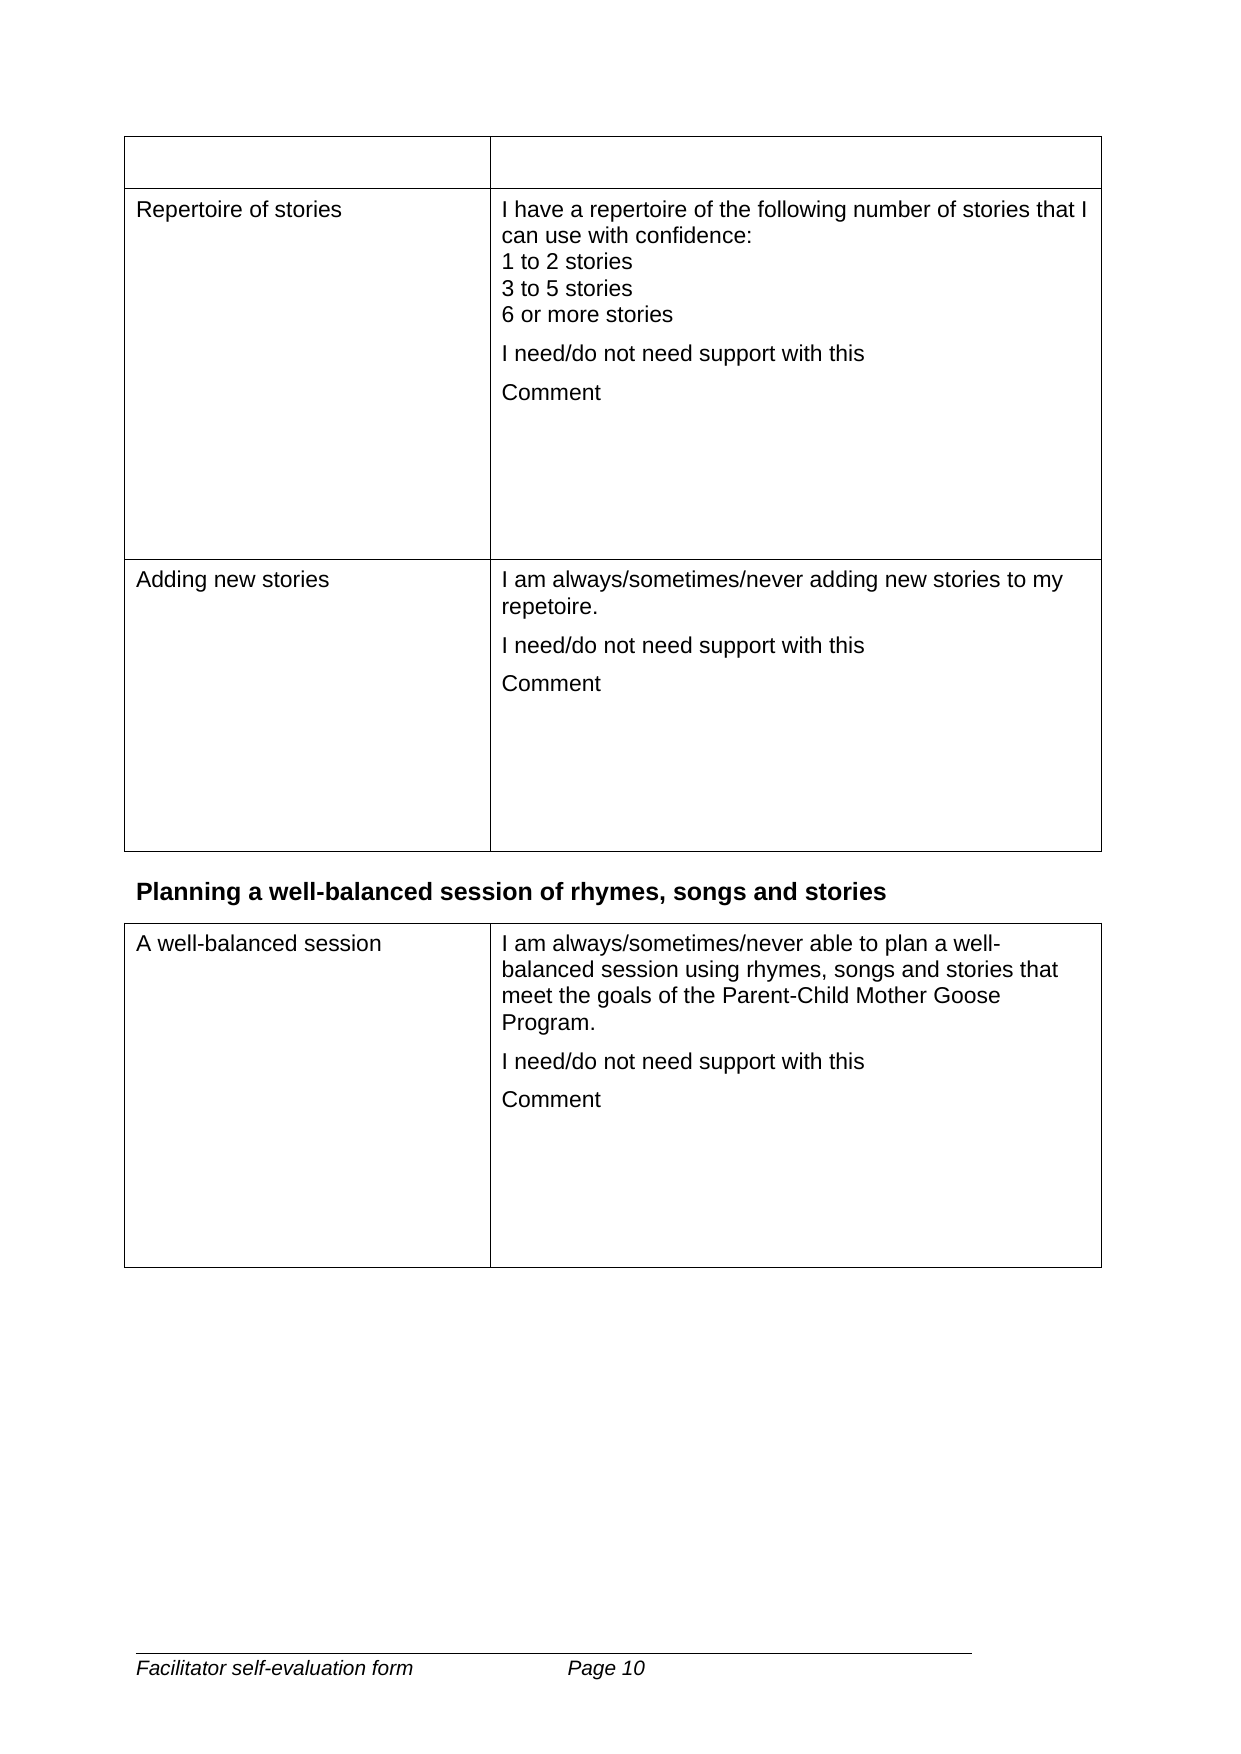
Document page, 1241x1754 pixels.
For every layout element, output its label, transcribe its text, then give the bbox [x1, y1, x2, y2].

table_header I am always/sometimes/never able to plan a well-balanced session using rhymes, songs and stories that meet the goals of the Parent-Child Mother Goose Program. I need/do not need support with this Comment [491, 924, 1101, 1267]
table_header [125, 137, 490, 188]
subtitle Planning a well-balanced session of rhymes, songs and stories [136, 877, 972, 906]
table_cell I have a repertoire of the following number of stories that I can use with confidence: 1 to 2 stories 3 to 5 stories 6 or more stories I need/do not need support with this Comment [491, 189, 1101, 559]
table_cell Adding new stories [125, 560, 490, 851]
table_cell Repertoire of stories [125, 189, 490, 559]
table_cell I am always/sometimes/never adding new stories to my repetoire. I need/do not need support with this Comment [491, 560, 1101, 851]
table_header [491, 137, 1101, 188]
table_header A well-balanced session [125, 924, 490, 1267]
